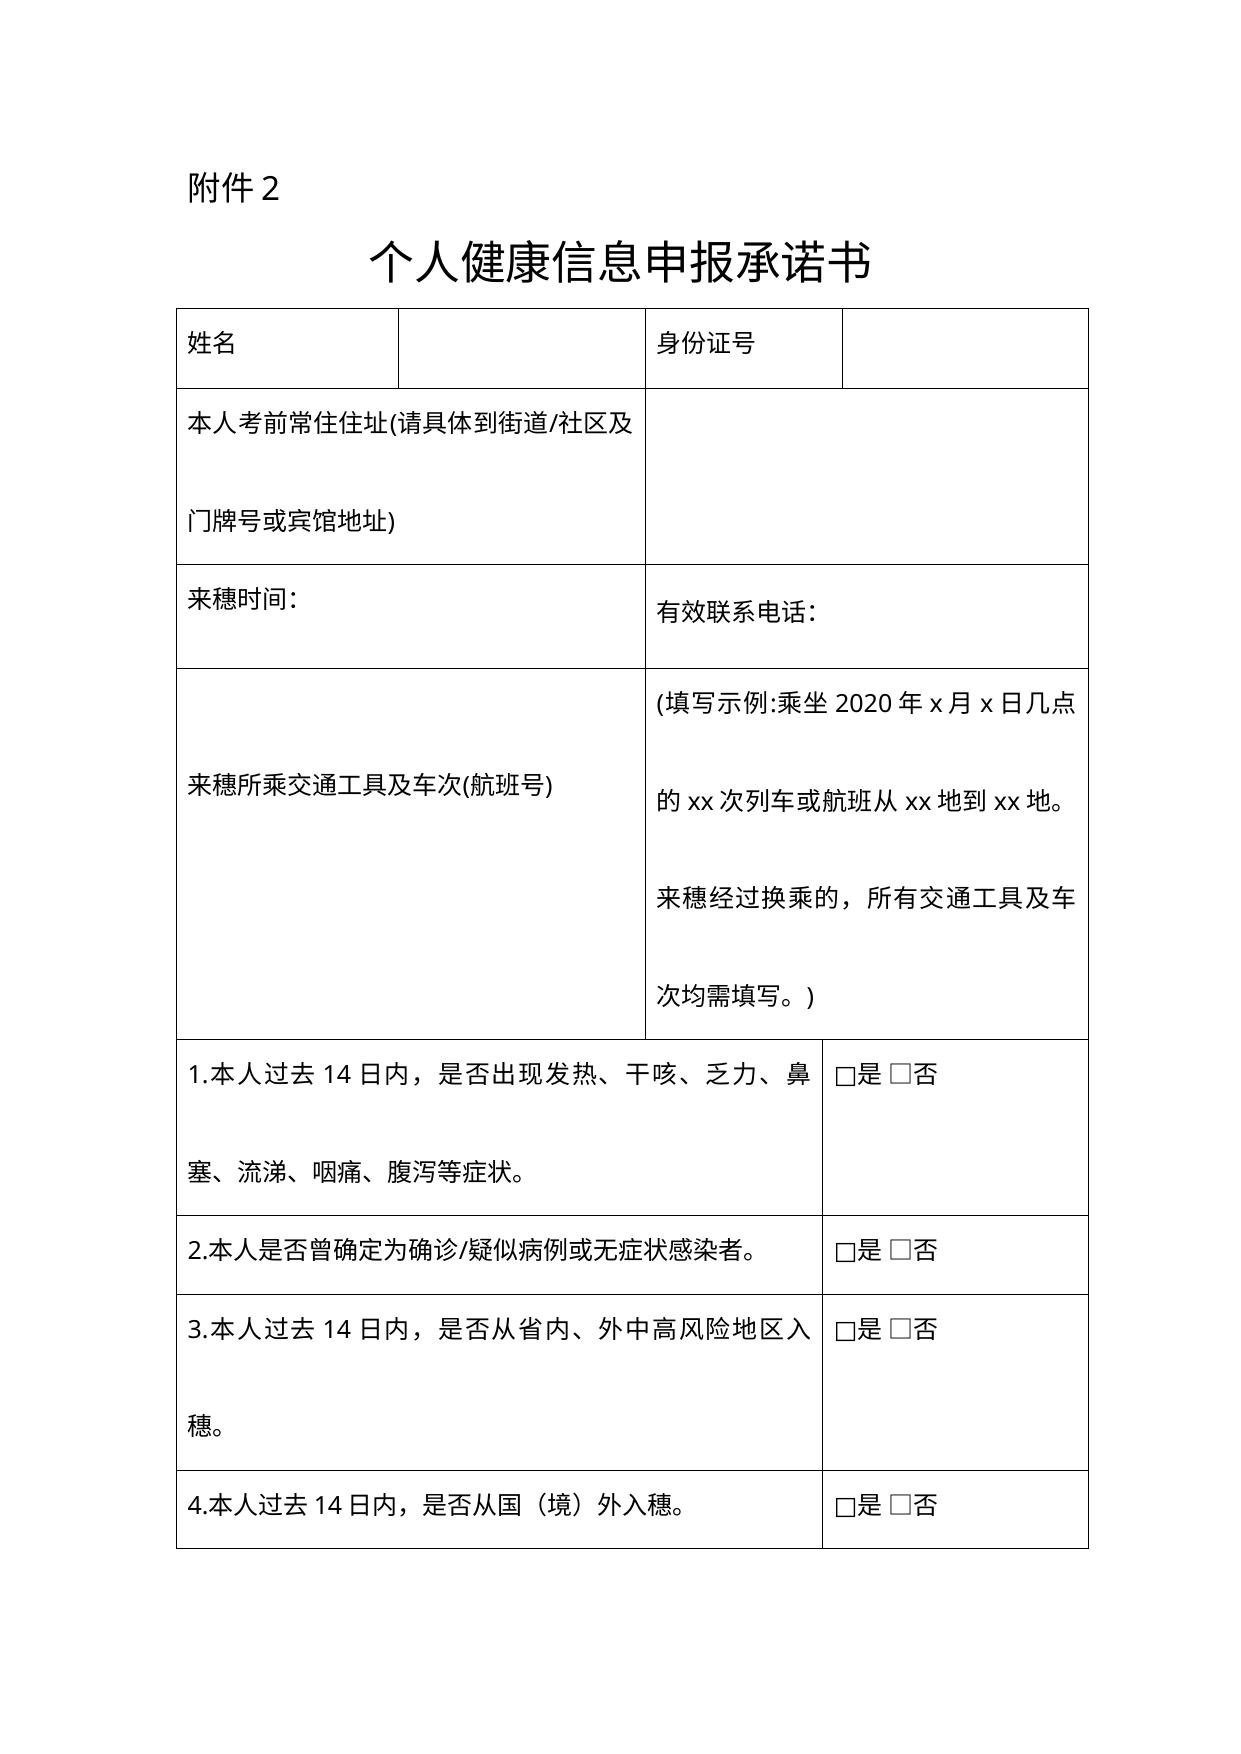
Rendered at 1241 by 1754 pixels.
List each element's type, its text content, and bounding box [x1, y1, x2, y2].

table_cell 有效联系电话： [646, 565, 1088, 668]
table_header 姓名 [177, 309, 398, 388]
table_cell 来穗时间： [177, 565, 645, 668]
table_cell (填写示例:乘坐2020年x月x日几点的xx次列车或航班从xx地到xx地。来穗经过换乘的，所有交通工具及车次均需填写。) [646, 669, 1088, 1039]
text 附件2 [187, 162, 1053, 210]
table_cell □是 □否 [823, 1040, 1088, 1215]
text 个人健康信息申报承诺书 [187, 210, 1053, 308]
table_cell □是 □否 [823, 1295, 1088, 1470]
table_header 身份证号 [646, 309, 842, 388]
table_cell 4.本人过去14日内，是否从国（境）外入穗。 [177, 1471, 822, 1548]
table_header [843, 309, 1088, 388]
table_cell □是 □否 [823, 1216, 1088, 1294]
table_cell □是 □否 [823, 1471, 1088, 1548]
table_cell 来穗所乘交通工具及车次(航班号) [177, 669, 645, 1039]
table_cell 本人考前常住住址(请具体到街道/社区及门牌号或宾馆地址) [177, 389, 645, 564]
table_cell 2.本人是否曾确定为确诊/疑似病例或无症状感染者。 [177, 1216, 822, 1294]
table_cell [646, 389, 1088, 564]
table_header [399, 309, 645, 388]
table_cell 3.本人过去14日内，是否从省内、外中高风险地区入穗。 [177, 1295, 822, 1470]
table_cell 1.本人过去14日内，是否出现发热、干咳、乏力、鼻塞、流涕、咽痛、腹泻等症状。 [177, 1040, 822, 1215]
